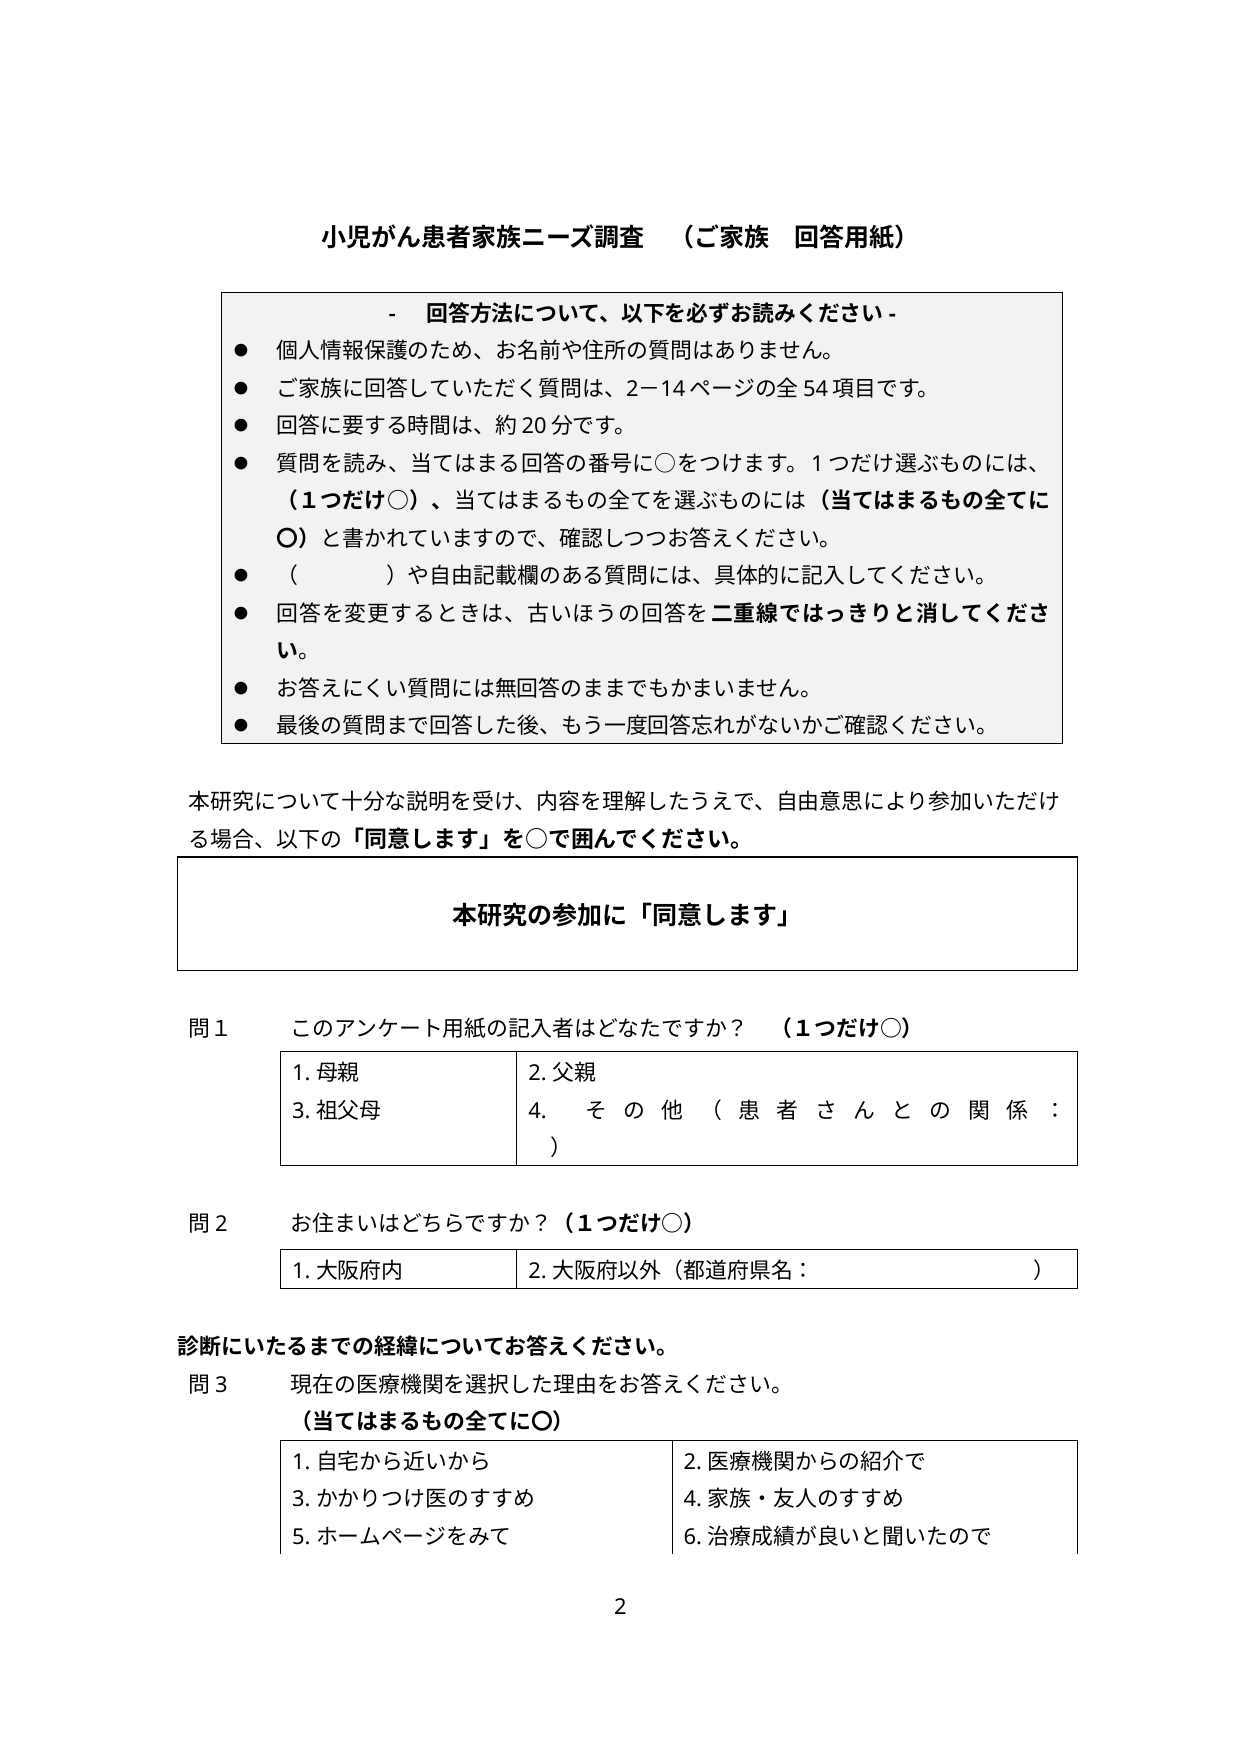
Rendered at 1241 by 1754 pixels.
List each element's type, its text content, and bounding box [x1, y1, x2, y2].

table_cell 1. 大阪府内 [281, 1250, 516, 1288]
table_cell 4. 家族・友人のすすめ [673, 1479, 1077, 1516]
table_cell 3. かかりつけ医のすすめ [281, 1479, 672, 1516]
table_header お住まいはどちらですか？（１つだけ○） [279, 1203, 1078, 1249]
table_cell 4. その他（患者さんとの関係： ） [517, 1090, 1077, 1165]
table_cell 2. 父親 [517, 1052, 1077, 1090]
table_header 問１ [177, 1009, 279, 1051]
table_cell 5. ホームページをみて [281, 1516, 672, 1553]
text 小児がん患者家族ニーズ調査 （ご家族 回答用紙） [177, 217, 1063, 254]
table_cell 2. 大阪府以外（都道府県名： ） [517, 1250, 1077, 1288]
table_header このアンケート用紙の記入者はどなたですか？ （１つだけ○） [279, 1009, 1078, 1051]
table_cell 本研究の参加に「同意します」 [178, 858, 1077, 970]
table_cell 1. 自宅から近いから [281, 1441, 672, 1478]
text 診断にいたるまでの経緯についてお答えください。 [177, 1326, 1063, 1364]
table_header 現在の医療機関を選択した理由をお答えください。 （当てはまるもの全てに〇） [279, 1364, 1077, 1440]
table_header 問2 [177, 1203, 279, 1249]
table_header 回答方法について、以下を必ずお読みください - 個人情報保護のため、お名前や住所の質問はありません。 ご家族に回答していただく質問は、2－14ページの全54項目です。 回答に要する時間は、約20分です。 質問を読み、当てはまる回答の番号に○をつけます。1つだけ選ぶものには、（１つだけ○）、当てはまるもの全てを選ぶものには（当てはまるもの全てに〇）と書かれていますので、確認しつつお答えください。 （ ）や自由記載欄のある質問には、具体的に記入してください。 回答を変更するときは、古いほうの回答を二重線ではっきりと消してください。 お答えにくい質問には無回答のままでもかまいません。 最後の質問まで回答した後、もう一度回答忘れがないかご確認ください。 [222, 293, 1062, 743]
table_cell 6. 治療成績が良いと聞いたので [673, 1516, 1077, 1553]
table_cell 3. 祖父母 [281, 1090, 516, 1165]
table_cell 2. 医療機関からの紹介で [673, 1441, 1077, 1478]
table_header 問3 [177, 1364, 279, 1440]
table_header 本研究について十分な説明を受け、内容を理解したうえで、自由意思により参加いただける場合、以下の「同意します」を○で囲んでください。 [177, 781, 1078, 856]
table_cell 1. 母親 [281, 1052, 516, 1090]
